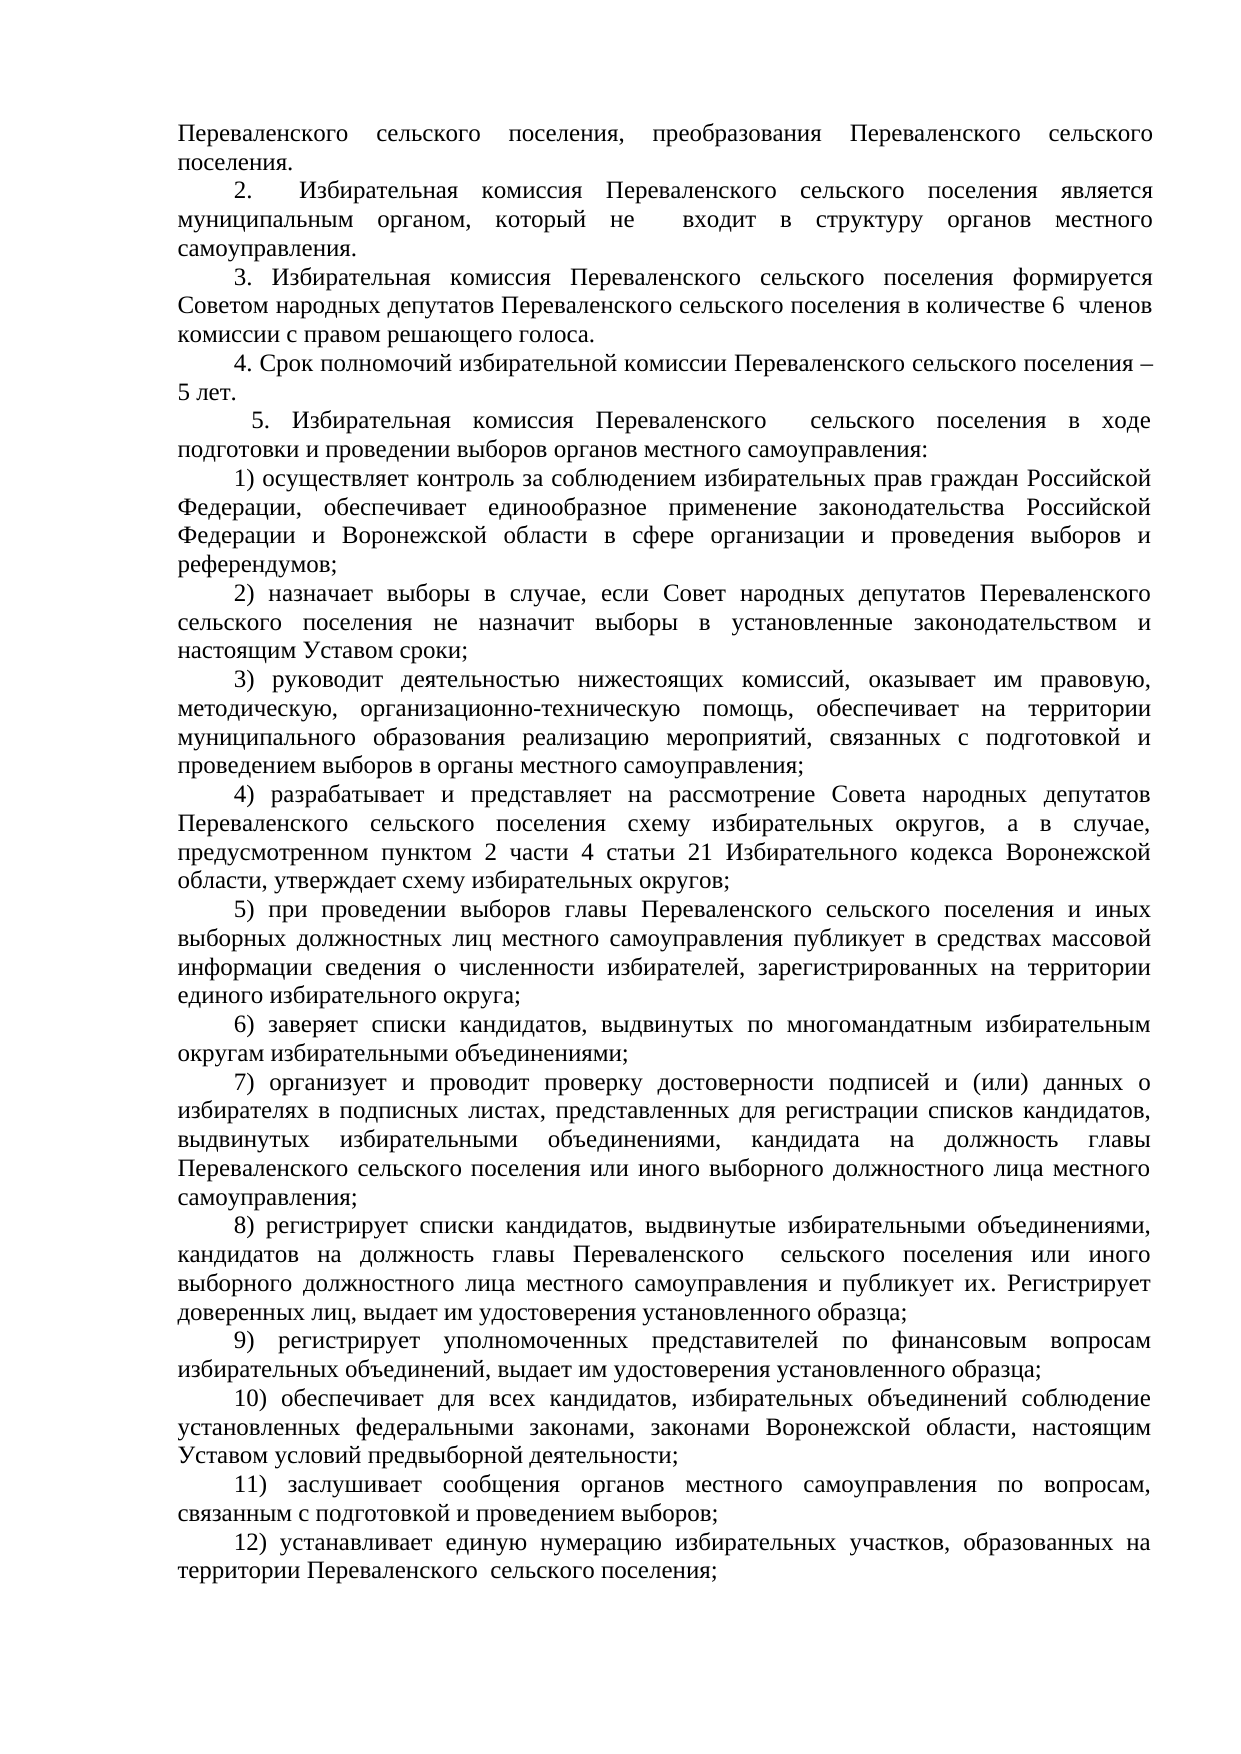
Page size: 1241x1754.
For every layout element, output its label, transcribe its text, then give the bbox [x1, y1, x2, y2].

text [177, 118, 1153, 176]
text 7) организует и проводит проверку достоверности подписей и (или) данных о избирателях в подписных листах, представленных для регистрации списков кандидатов, выдвинутых избирательными объединениями, кандидата на должность главы Переваленского сельского поселения или иного выборного должностного лица местного самоуправления; [177, 1067, 1152, 1211]
text 3) руководит деятельностью нижестоящих комиссий, оказывает им правовую, методическую, организационно-техническую помощь, обеспечивает на территории муниципального образования реализацию мероприятий, связанных с подготовкой и проведением выборов в органы местного самоуправления; [177, 664, 1152, 779]
text 3. Избирательная комиссия Переваленского сельского поселения формируется Советом народных депутатов Переваленского сельского поселения в количестве 6 членов комиссии с правом решающего голоса. [177, 262, 1153, 348]
text 10) обеспечивает для всех кандидатов, избирательных объединений соблюдение установленных федеральными законами, законами Воронежской области, настоящим Уставом условий предвыборной деятельности; [177, 1383, 1152, 1469]
text 4) разрабатывает и представляет на рассмотрение Совета народных депутатов Переваленского сельского поселения схему избирательных округов, а в случае, предусмотренном пунктом 2 части 4 статьи 21 Избирательного кодекса Воронежской области, утверждает схему избирательных округов; [177, 779, 1152, 894]
text 9) регистрирует уполномоченных представителей по финансовым вопросам избирательных объединений, выдает им удостоверения установленного образца; [177, 1326, 1152, 1383]
text 6) заверяет списки кандидатов, выдвинутых по многомандатным избирательным округам избирательными объединениями; [177, 1009, 1152, 1067]
text 12) устанавливает единую нумерацию избирательных участков, образованных на территории Переваленского сельского поселения; [177, 1527, 1152, 1584]
text 8) регистрирует списки кандидатов, выдвинутые избирательными объединениями, кандидатов на должность главы Переваленского сельского поселения или иного выборного должностного лица местного самоуправления и публикует их. Регистрирует доверенных лиц, выдает им удостоверения установленного образца; [177, 1211, 1152, 1326]
text 1) осуществляет контроль за соблюдением избирательных прав граждан Российской Федерации, обеспечивает единообразное применение законодательства Российской Федерации и Воронежской области в сфере организации и проведения выборов и референдумов; [177, 463, 1152, 578]
text 2) назначает выборы в случае, если Совет народных депутатов Переваленского сельского поселения не назначит выборы в установленные законодательством и настоящим Уставом сроки; [177, 578, 1152, 664]
text 11) заслушивает сообщения органов местного самоуправления по вопросам, связанным с подготовкой и проведением выборов; [177, 1469, 1152, 1527]
text 5. Избирательная комиссия Переваленского сельского поселения в ходе подготовки и проведении выборов органов местного самоуправления: [177, 406, 1152, 463]
text 5) при проведении выборов главы Переваленского сельского поселения и иных выборных должностных лиц местного самоуправления публикует в средствах массовой информации сведения о численности избирателей, зарегистрированных на территории единого избирательного округа; [177, 894, 1152, 1009]
text 2. Избирательная комиссия Переваленского сельского поселения является муниципальным органом, который не входит в структуру органов местного самоуправления. [177, 176, 1153, 262]
text 4. Срок полномочий избирательной комиссии Переваленского сельского поселения – 5 лет. [177, 348, 1153, 406]
